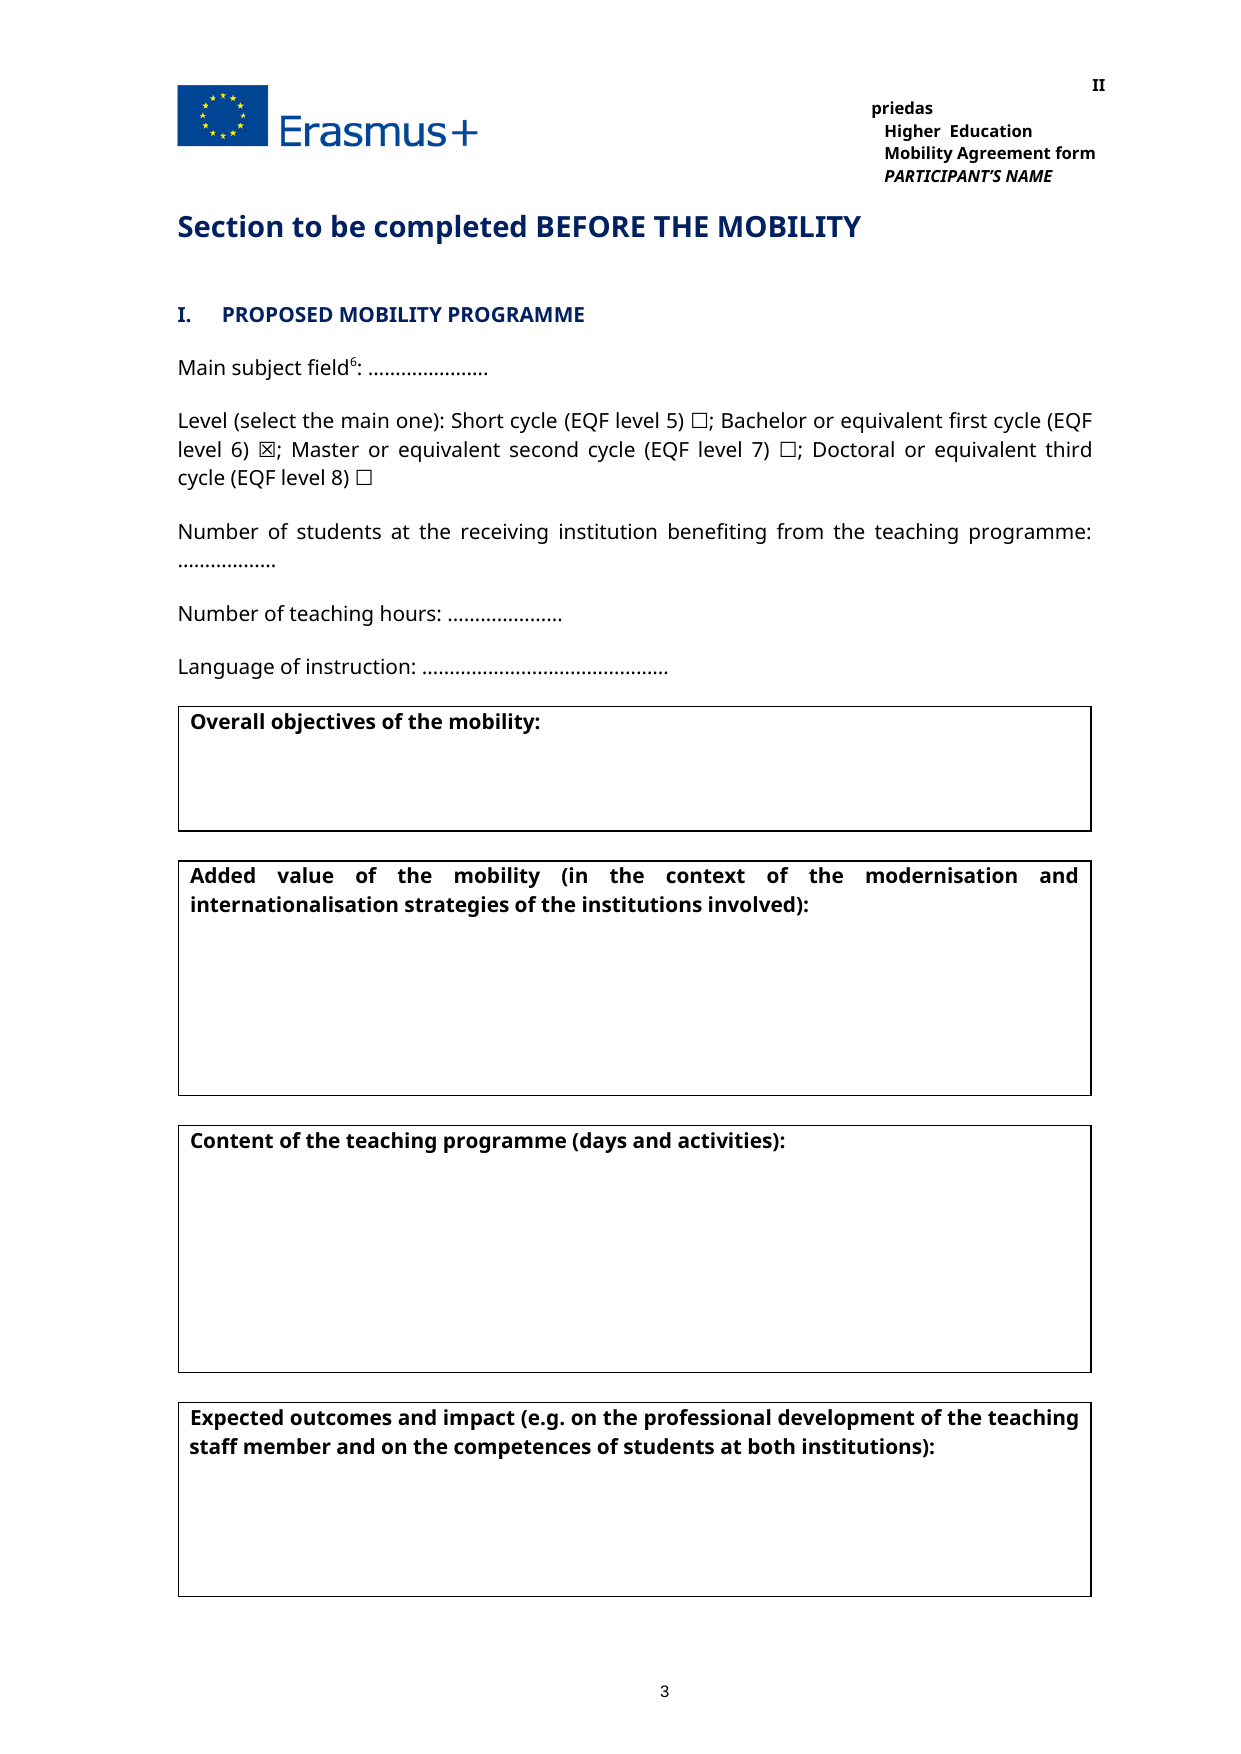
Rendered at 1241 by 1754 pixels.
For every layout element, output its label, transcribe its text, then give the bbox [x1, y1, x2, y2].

text Level (select the main one): Short cycle (EQF level 5) ; Bachelor or equivalent first cycle (EQF level 6) ; Master or equivalent second cycle (EQF level 7) ; Doctoral or equivalent third cycle (EQF level 8) [177, 407, 1092, 492]
text Number of students at the receiving institution benefiting from the teaching programme: ……………… [177, 517, 1092, 574]
subtitle I. PROPOSED MOBILITY PROGRAMME [177, 300, 1092, 328]
text Language of instruction: ……………………………………… [177, 652, 1092, 681]
table_header Added value of the mobility (in the context of the modernisation and internationalisation strategies of the institutions involved): [179, 862, 1090, 1095]
text Section to be completed BEFORE THE MOBILITY [177, 207, 1196, 246]
text Number of teaching hours: ………………… [177, 599, 1092, 627]
text Main subject field: …………………. [177, 353, 1092, 382]
picture [177, 85, 478, 147]
table_header Overall objectives of the mobility: [179, 707, 1090, 830]
table_header Content of the teaching programme (days and activities): [179, 1126, 1090, 1372]
